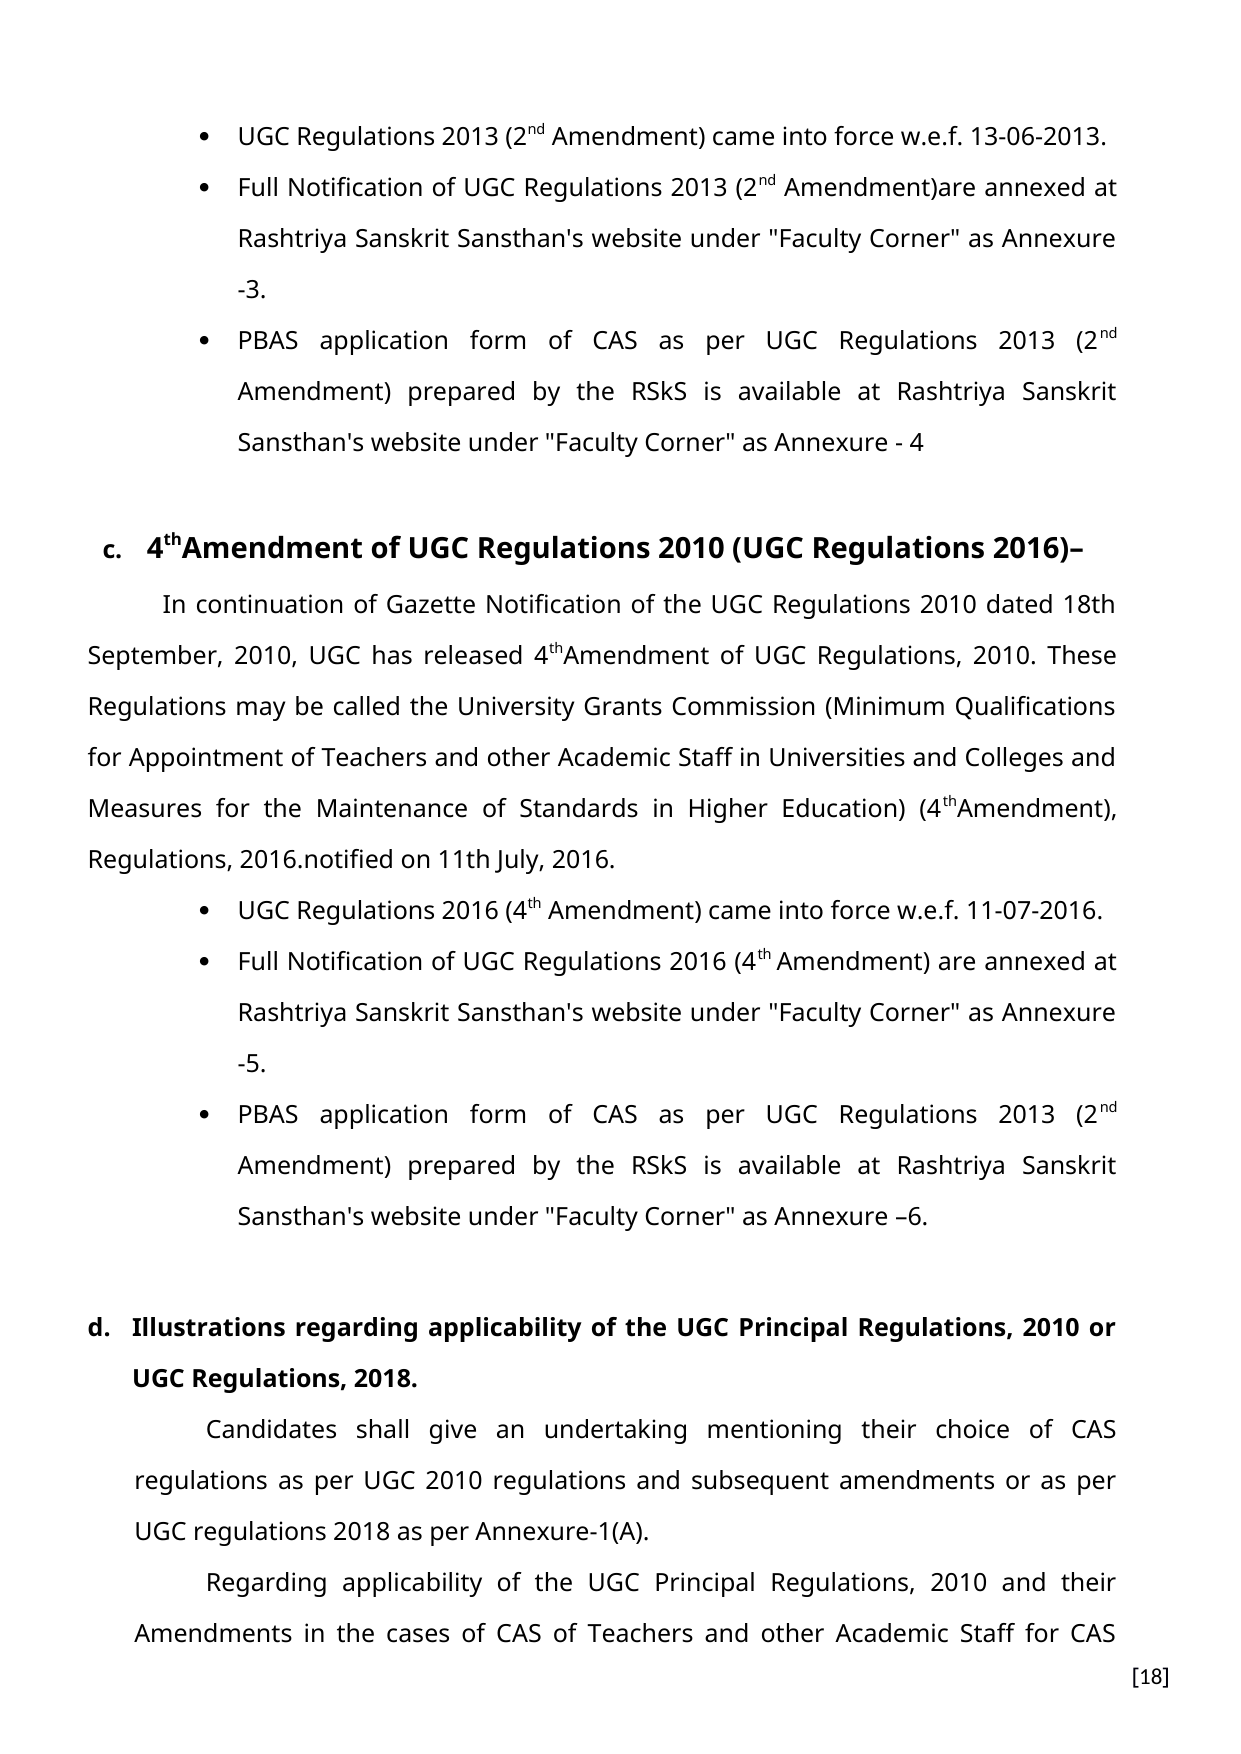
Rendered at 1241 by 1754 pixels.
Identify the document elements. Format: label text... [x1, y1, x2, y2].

list UGC Regulations 2016 (4th Amendment) came into force w.e.f. 11-07-2016. [200, 893, 1117, 927]
text In continuation of Gazette Notification of the UGC Regulations 2010 dated 18th September, 2010, UGC has released 4thAmendment of UGC Regulations, 2010. These Regulations may be called the University Grants Commission (Minimum Qualifications for Appointment of Teachers and other Academic Staff in Universities and Colleges and Measures for the Maintenance of Standards in Higher Education) (4thAmendment), Regulations, 2016.notified on 11th July, 2016. [87, 587, 1117, 876]
list UGC Regulations 2013 (2nd Amendment) came into force w.e.f. 13-06-2013. [200, 119, 1117, 153]
list PBAS application form of CAS as per UGC Regulations 2013 (2nd Amendment) prepared by the RSkS is available at Rashtriya Sanskrit Sansthan's website under "Faculty Corner" as Annexure - 4 [200, 323, 1117, 459]
list Candidates shall give an undertaking mentioning their choice of CAS regulations as per UGC 2010 regulations and subsequent amendments or as per UGC regulations 2018 as per Annexure-1(A). [134, 1412, 1117, 1548]
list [134, 1565, 1117, 1650]
list 4thAmendment of UGC Regulations 2010 (UGC Regulations 2016)– [102, 527, 1117, 567]
list Full Notification of UGC Regulations 2016 (4th Amendment) are annexed at Rashtriya Sanskrit Sansthan's website under "Faculty Corner" as Annexure -5. [200, 944, 1117, 1080]
list PBAS application form of CAS as per UGC Regulations 2013 (2nd Amendment) prepared by the RSkS is available at Rashtriya Sanskrit Sansthan's website under "Faculty Corner" as Annexure –6. [200, 1097, 1117, 1233]
list Full Notification of UGC Regulations 2013 (2nd Amendment)are annexed at Rashtriya Sanskrit Sansthan's website under "Faculty Corner" as Annexure -3. [200, 170, 1117, 306]
list Illustrations regarding applicability of the UGC Principal Regulations, 2010 or UGC Regulations, 2018. [87, 1309, 1117, 1395]
